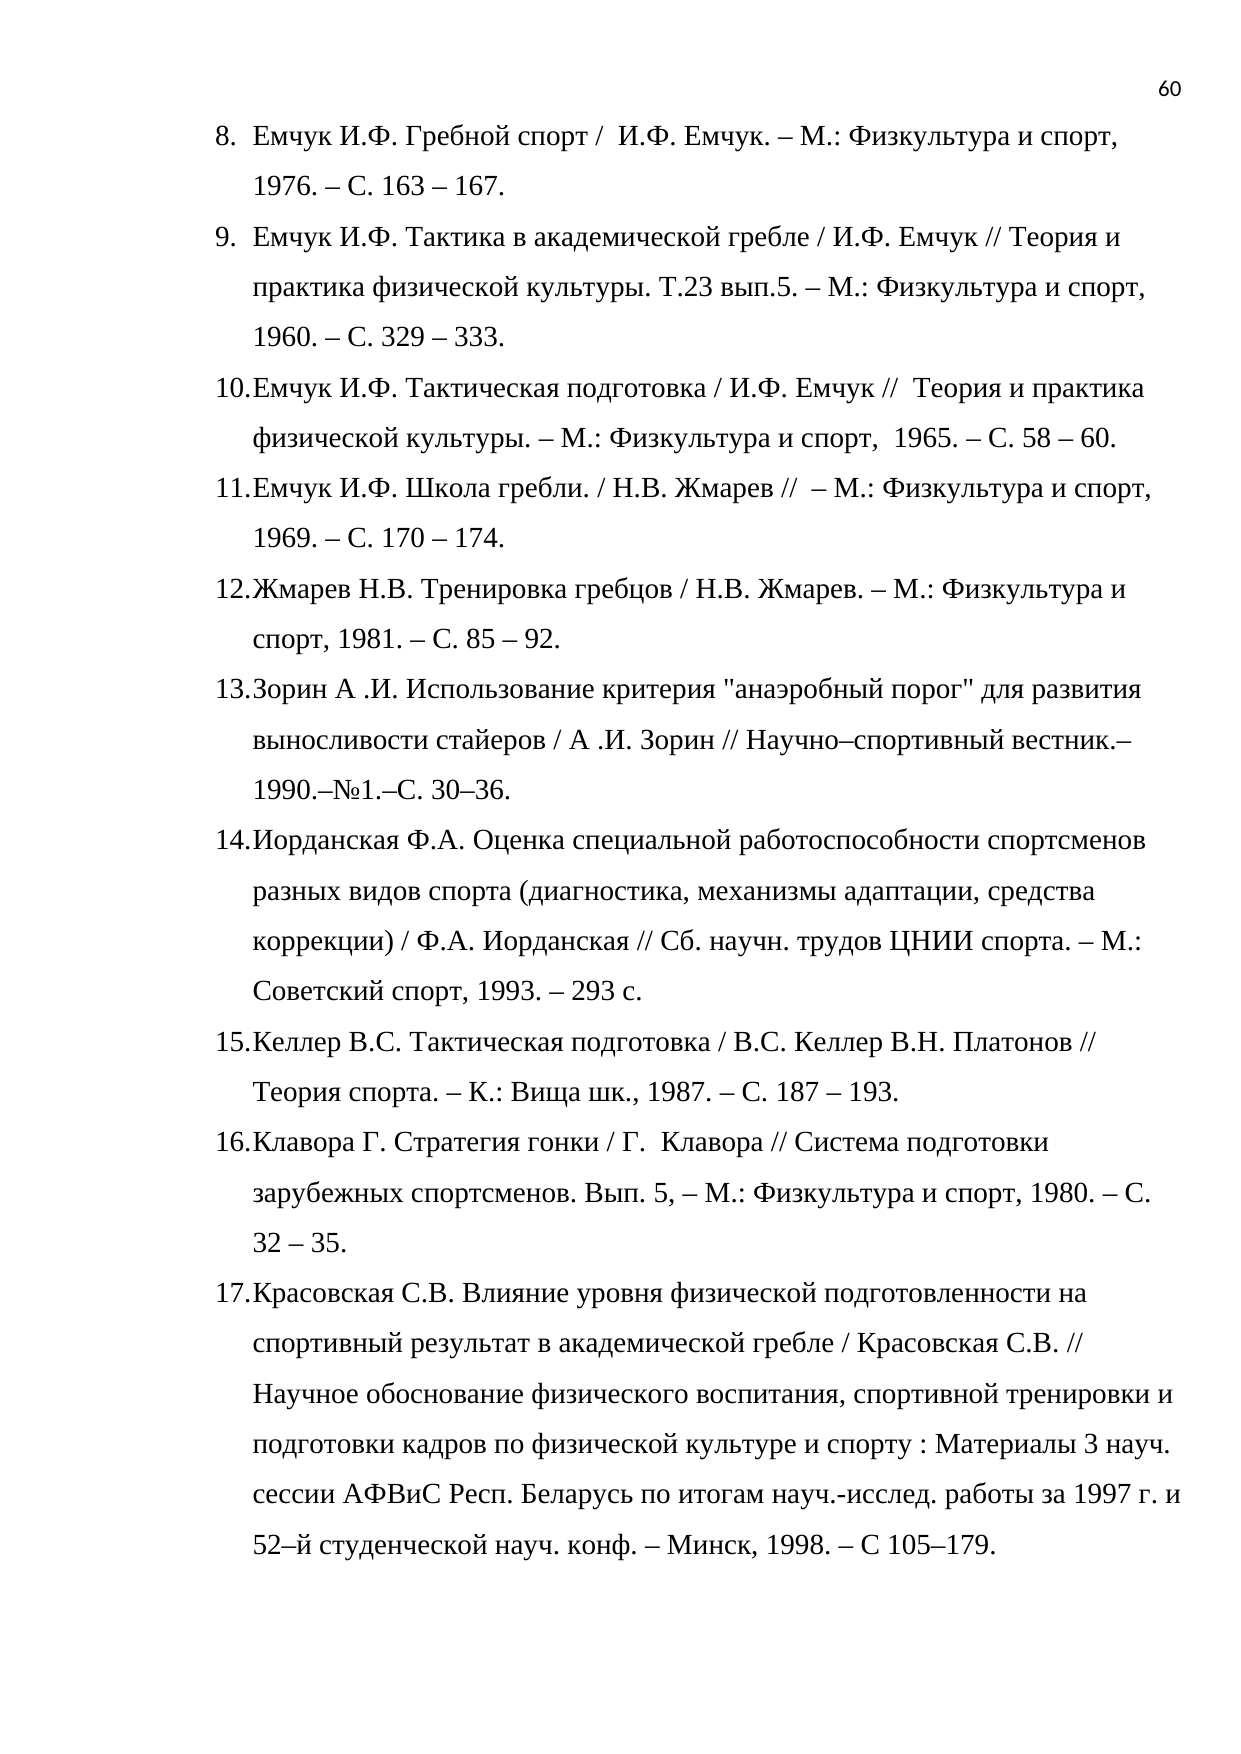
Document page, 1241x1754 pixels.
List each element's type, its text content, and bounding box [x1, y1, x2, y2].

list Клавора Г. Стратегия гонки / Г. Клавора // Система подготовки зарубежных спортсменов. Вып. 5, – М.: Физкультура и спорт, 1980. – С. 32 – 35. [215, 1124, 1181, 1258]
list Зорин А .И. Использование критерия "анаэробный порог" для развития выносливости стайеров / А .И. Зорин // Научно–спортивный вестник.– 1990.–№1.–С. 30–36. [215, 672, 1181, 806]
list Иорданская Ф.А. Оценка специальной работоспособности спортсменов разных видов спорта (диагностика, механизмы адаптации, средства коррекции) / Ф.А. Иорданская // Сб. научн. трудов ЦНИИ спорта. – М.: Советский спорт, 1993. – 293 с. [215, 822, 1181, 1007]
list Емчук И.Ф. Школа гребли. / Н.В. Жмарев // – М.: Физкультура и спорт, 1969. – С. 170 – 174. [215, 470, 1181, 554]
list Жмарев Н.В. Тренировка гребцов / Н.В. Жмарев. – М.: Физкультура и спорт, 1981. – С. 85 – 92. [215, 571, 1181, 655]
list Красовская С.В. Влияние уровня физической подготовленности на спортивный результат в академической гребле / Красовская С.В. // Научное обоснование физического воспитания, спортивной тренировки и подготовки кадров по физической культуре и спорту : Материалы 3 науч. сессии АФВиС Респ. Беларусь по итогам науч.-исслед. работы за 1997 г. и 52–й студенческой науч. конф. – Минск, 1998. – С 105–179. [215, 1275, 1181, 1560]
list Емчук И.Ф. Гребной спорт / И.Ф. Емчук. – М.: Физкультура и спорт, 1976. – С. 163 – 167. [215, 118, 1181, 202]
list Келлер В.С. Тактическая подготовка / В.С. Келлер В.Н. Платонов // Теория спорта. – К.: Вища шк., 1987. – С. 187 – 193. [215, 1024, 1181, 1108]
list Емчук И.Ф. Тактика в академической гребле / И.Ф. Емчук // Теория и практика физической культуры. Т.23 вып.5. – М.: Физкультура и спорт, 1960. – С. 329 – 333. [215, 219, 1181, 353]
list Емчук И.Ф. Тактическая подготовка / И.Ф. Емчук // Теория и практика физической культуры. – М.: Физкультура и спорт, 1965. – С. 58 – 60. [215, 370, 1181, 453]
